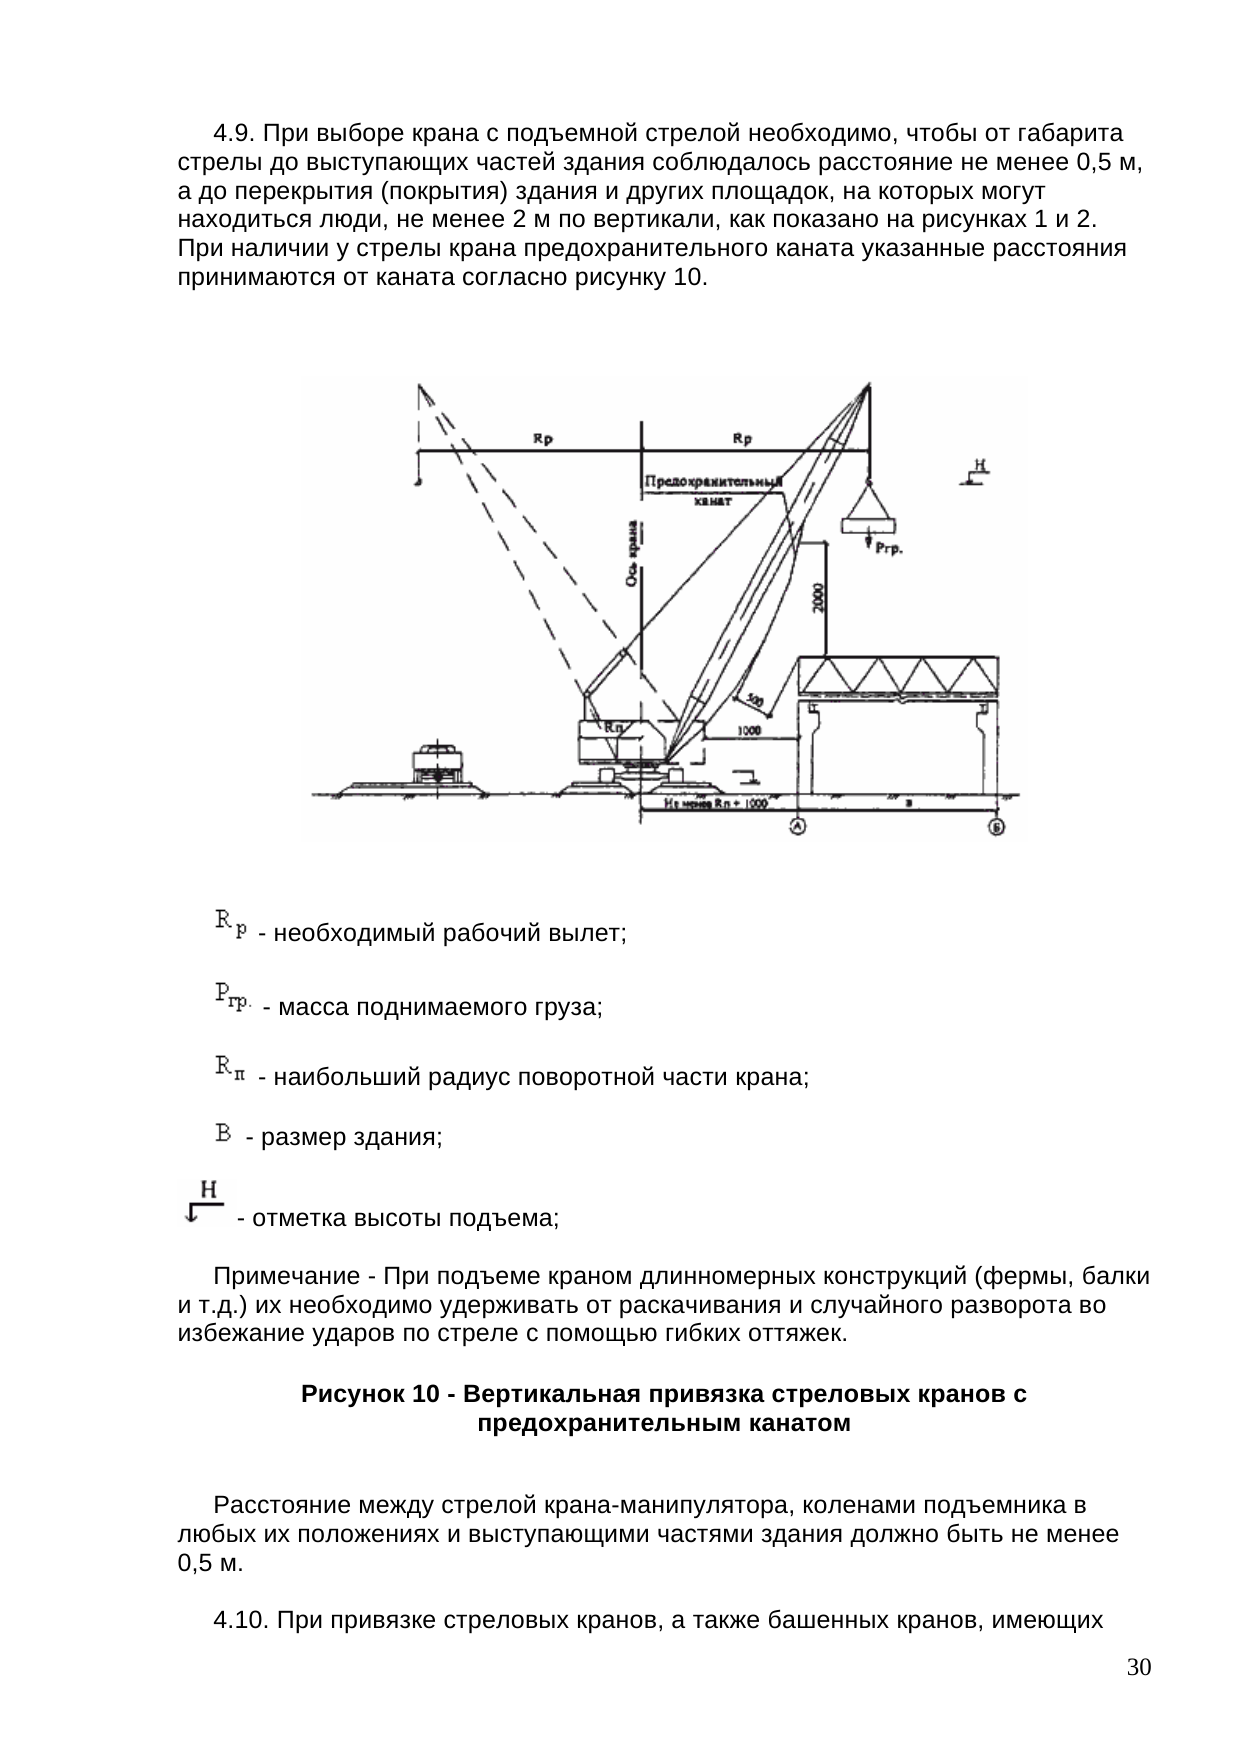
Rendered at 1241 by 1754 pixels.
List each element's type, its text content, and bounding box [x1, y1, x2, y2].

text 4.9. При выборе крана с подъемной стрелой необходимо, чтобы от габарита стрелы до выступающих частей здания соблюдалось расстояние не менее , а до перекрытия (покрытия) здания и других площадок, на которых могут находиться люди, не менее по вертикали, как показано на рисунках 1 и 2. При наличии у стрелы крана предохранительного каната указанные расстояния принимаются от каната согласно рисунку 10. [177, 118, 1152, 319]
picture [213, 902, 251, 942]
picture [301, 376, 1028, 842]
picture [213, 1119, 239, 1146]
text Рисунок 10 - Вертикальная привязка стреловых кранов с предохранительным канатом [177, 1379, 1152, 1465]
picture [213, 975, 256, 1015]
picture [213, 1048, 251, 1085]
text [177, 1490, 1152, 1634]
text - необходимый рабочий вылет; - масса поднимаемого груза; - наибольший радиус поворотной части крана; - размер здания; - отметка высоты подъема; Примечание - При подъеме краном длинномерных конструкций (фермы, балки и т.д.) их необходимо удерживать от раскачивания и случайного разворота во избежание ударов по стреле с помощью гибких оттяжек. [177, 874, 1152, 1376]
picture [177, 1179, 237, 1227]
